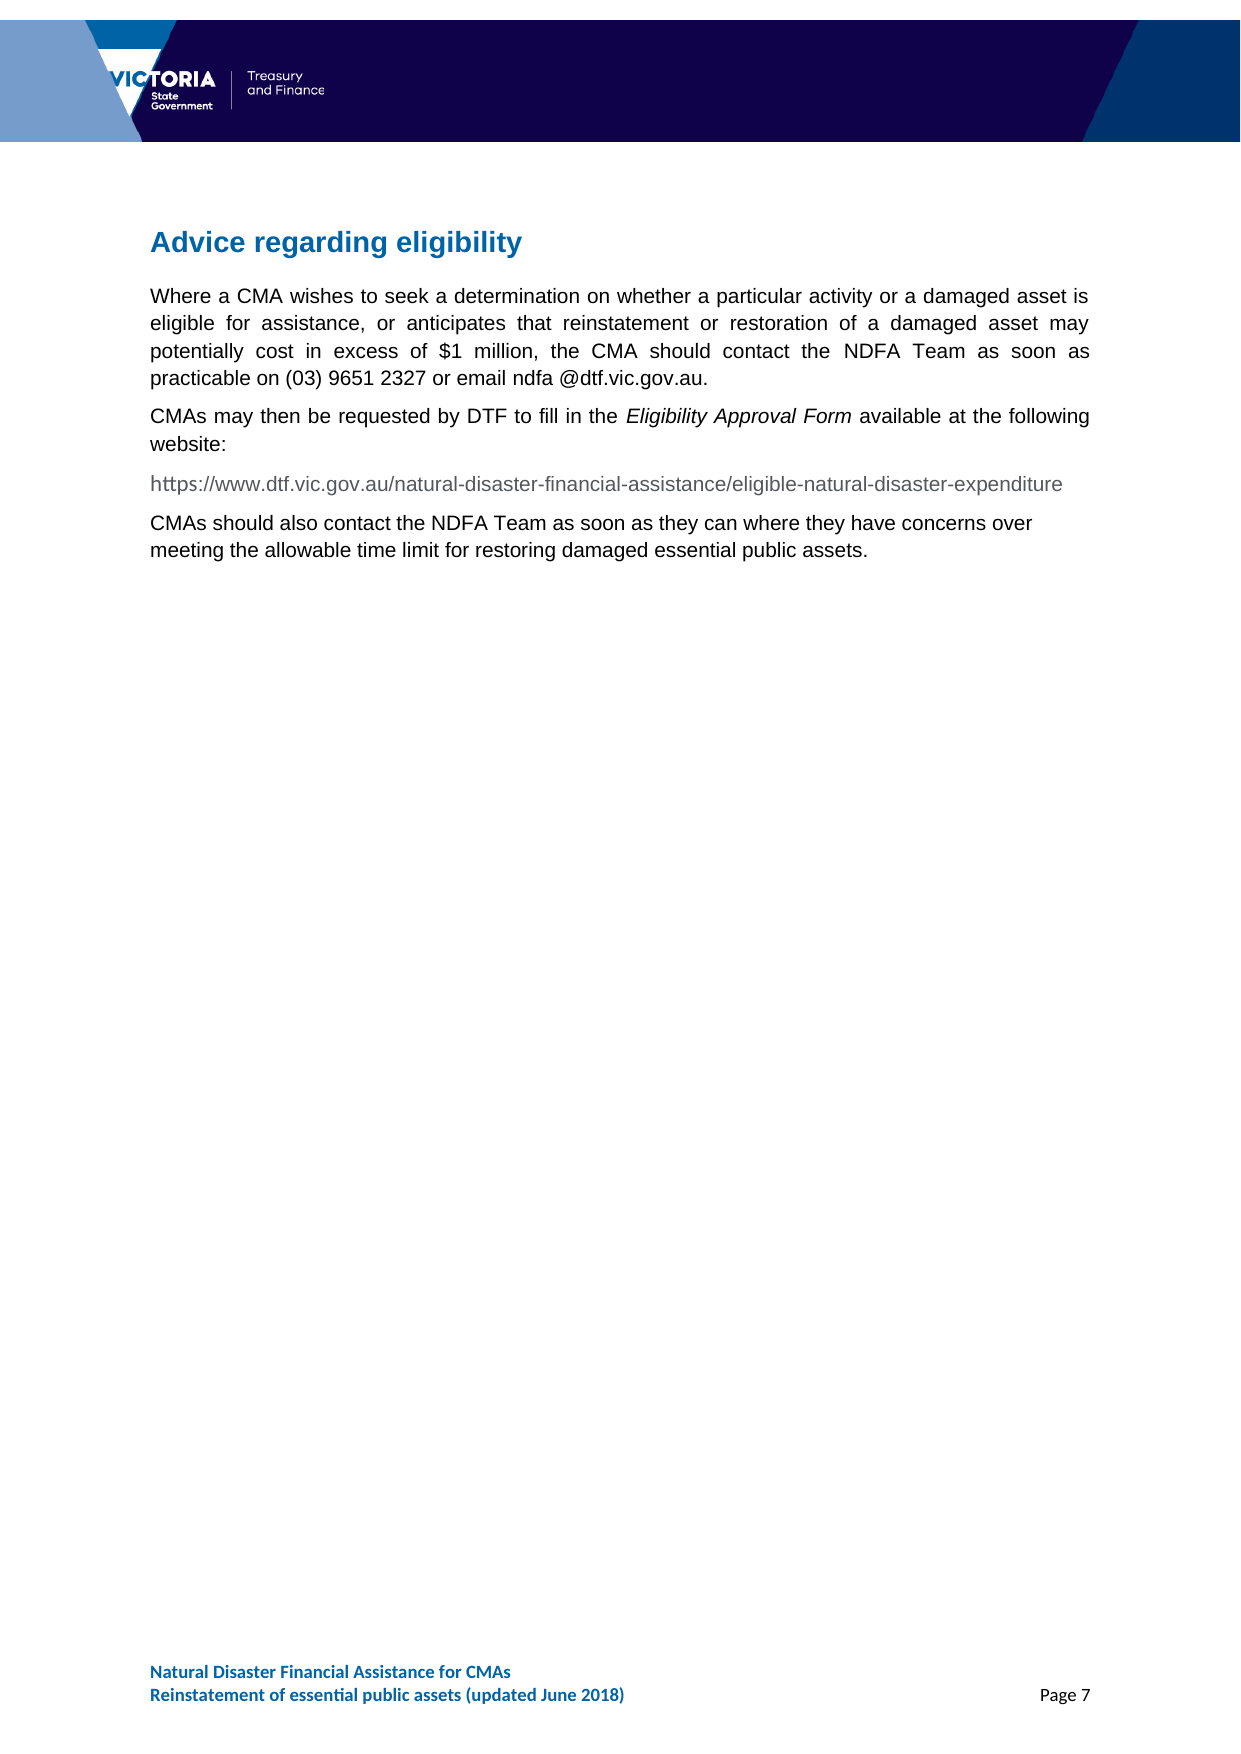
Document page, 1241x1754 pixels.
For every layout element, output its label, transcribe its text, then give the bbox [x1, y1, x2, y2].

text CMAs should also contact the NDFA Team as soon as they can where they have concerns over meeting the allowable time limit for restoring damaged essential public assets. [150, 508, 1090, 562]
subtitle Advice regarding eligibility [150, 225, 1090, 258]
picture [0, 20, 1241, 142]
text https://www.dtf.vic.gov.au/natural-disaster-financial-assistance/eligible-natural-disaster-expenditure [150, 469, 1090, 497]
text CMAs may then be requested by DTF to fill in the Eligibility Approval Form available at the following website: [150, 404, 1090, 455]
text Where a CMA wishes to seek a determination on whether a particular activity or a damaged asset is eligible for assistance, or anticipates that reinstatement or restoration of a damaged asset may potentially cost in excess of $1 million, the CMA should contact the NDFA Team as soon as practicable on (03) 9651 2327 or email ndfa @dtf.vic.gov.au. [150, 283, 1090, 390]
